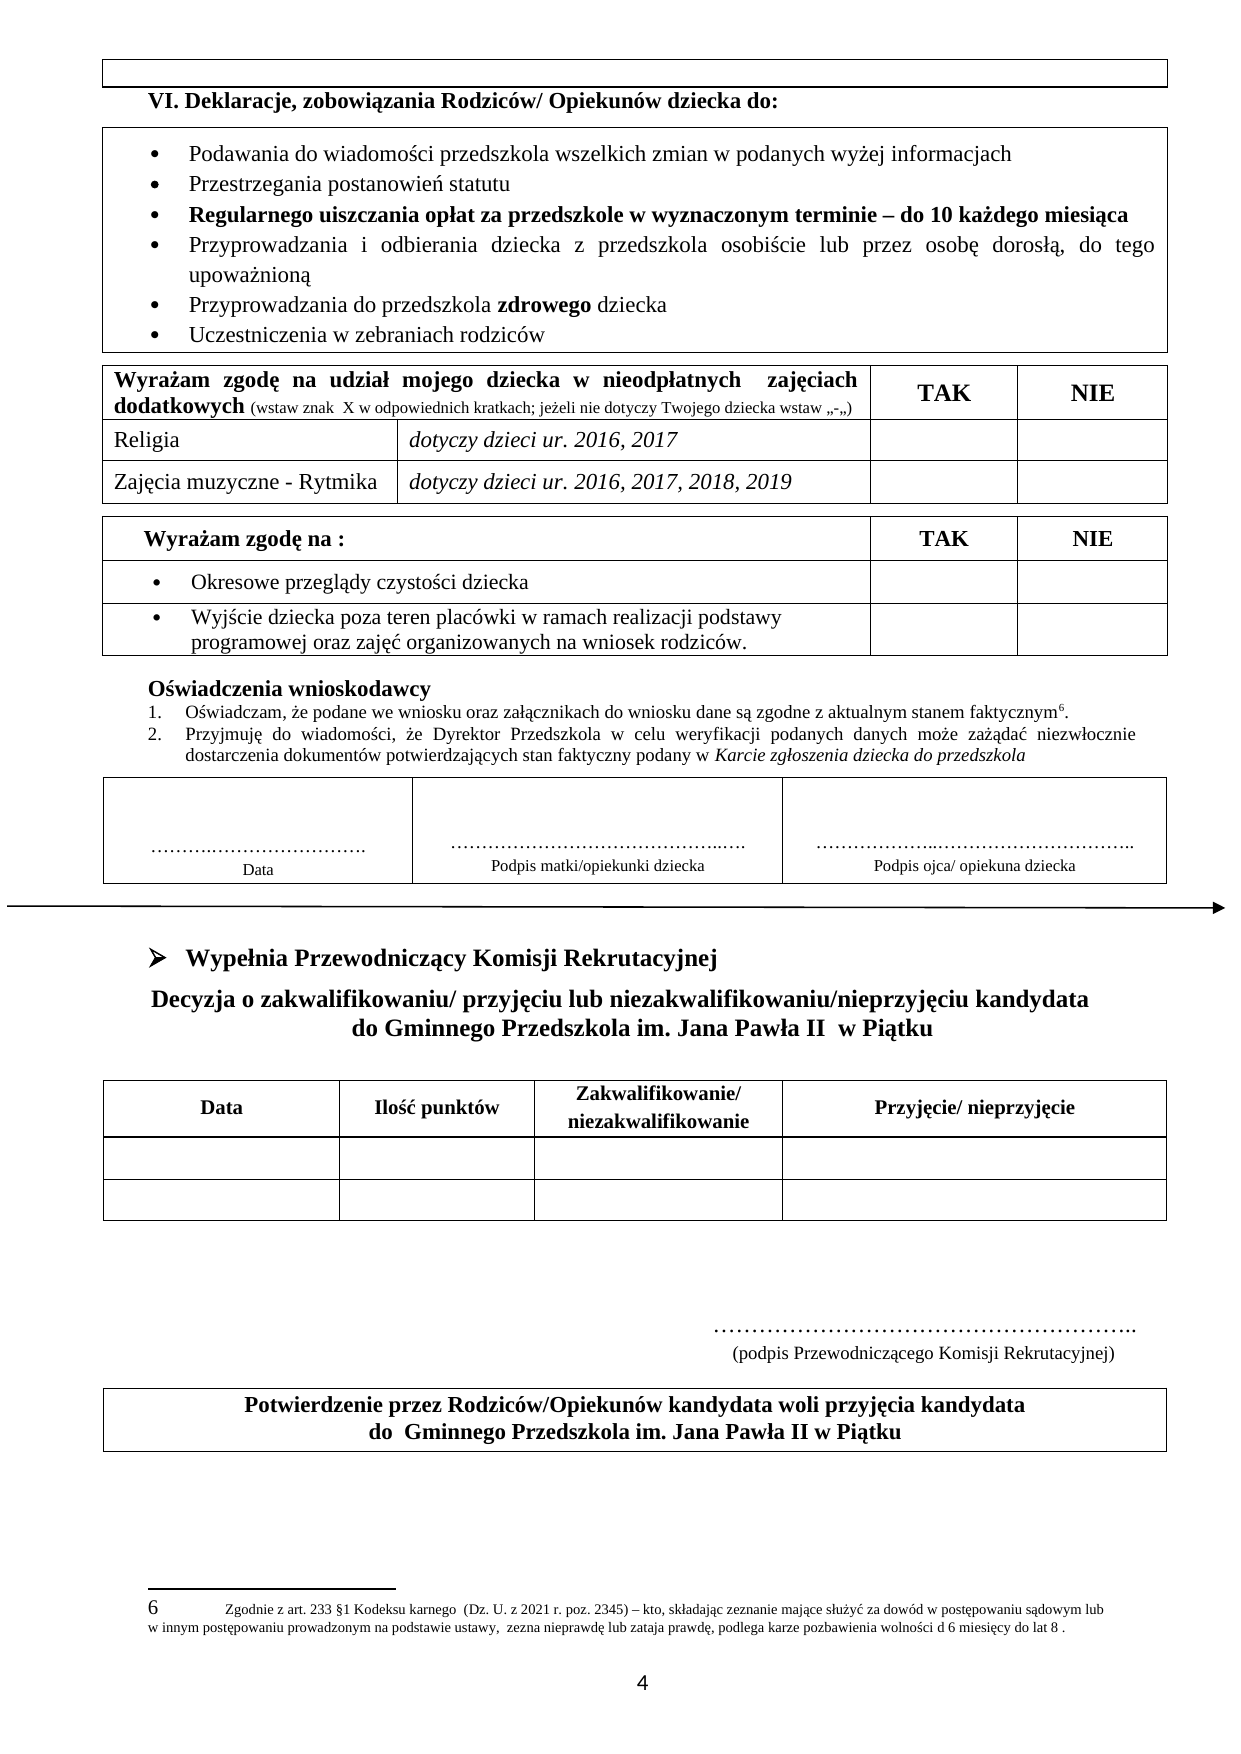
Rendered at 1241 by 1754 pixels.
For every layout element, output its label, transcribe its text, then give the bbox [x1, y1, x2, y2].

table_header ………………..………………………….. Podpis ojca/ opiekuna dziecka [783, 778, 1166, 883]
table_header Potwierdzenie przez Rodziców/Opiekunów kandydata woli przyjęcia kandydata do Gminnego Przedszkola im. Jana Pawła II w Piątku [104, 1389, 1166, 1451]
table_cell Zajęcia muzyczne - Rytmika [103, 461, 397, 503]
list Przyjmuję do wiadomości, że Dyrektor Przedszkola w celu weryfikacji podanych danych może zażądać niezwłocznie dostarczenia dokumentów potwierdzających stan faktyczny podany w Karcie zgłoszenia dziecka do przedszkola [148, 723, 1137, 766]
table_header Zakwalifikowanie/ niezakwalifikowanie [535, 1081, 782, 1136]
table_cell [871, 461, 1017, 503]
table_cell [104, 1180, 339, 1220]
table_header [103, 60, 1167, 86]
list Wypełnia Przewodniczący Komisji Rekrutacyjnej [148, 943, 1137, 972]
table_cell Okresowe przeglądy czystości dziecka [103, 561, 870, 603]
table_header Wyrażam zgodę na udział mojego dziecka w nieodpłatnych zajęciach dodatkowych (wstaw znak X w odpowiednich kratkach; jeżeli nie dotyczy Twojego dziecka wstaw „-„) [103, 366, 870, 418]
text ……………………………………………….. [148, 1312, 1137, 1338]
table_cell dotyczy dzieci ur. 2016, 2017, 2018, 2019 [398, 461, 870, 503]
text VI. Deklaracje, zobowiązania Rodziców/ Opiekunów dziecka do: [148, 88, 1137, 114]
table_header TAK [871, 366, 1017, 418]
table_header Przyjęcie/ nieprzyjęcie [783, 1081, 1166, 1136]
table_cell [871, 561, 1017, 603]
table_cell [535, 1180, 782, 1220]
table_header TAK [871, 517, 1017, 560]
table_cell [1018, 420, 1167, 459]
table_cell Wyjście dziecka poza teren placówki w ramach realizacji podstawy programowej oraz zajęć organizowanych na wniosek rodziców. [103, 604, 870, 654]
table_cell [104, 1138, 339, 1179]
table_cell [1018, 461, 1167, 503]
table_header NIE [1018, 517, 1167, 560]
table_header Data [104, 1081, 339, 1136]
table_header ……………………………………..…. Podpis matki/opiekunki dziecka [413, 778, 782, 883]
table_cell dotyczy dzieci ur. 2016, 2017 [398, 420, 870, 459]
text Oświadczenia wnioskodawcy [148, 675, 1137, 701]
table_header Ilość punktów [340, 1081, 534, 1136]
table_cell [871, 420, 1017, 459]
text Decyzja o zakwalifikowaniu/ przyjęciu lub niezakwalifikowaniu/nieprzyjęciu kandydata do Gminnego Przedszkola im. Jana Pawła II w Piątku [103, 984, 1137, 1042]
table_cell [535, 1138, 782, 1179]
list Oświadczam, że podane we wniosku oraz załącznikach do wniosku dane są zgodne z aktualnym stanem faktycznym. [148, 701, 1137, 723]
table_cell [1018, 604, 1167, 654]
table_cell [340, 1138, 534, 1179]
text (podpis Przewodniczącego Komisji Rekrutacyjnej) [148, 1342, 1137, 1363]
table_cell [783, 1180, 1166, 1220]
table_header ……….……………………. Data [104, 778, 412, 883]
table_cell [783, 1138, 1166, 1179]
table_header Wyrażam zgodę na : [103, 517, 870, 560]
table_cell [340, 1180, 534, 1220]
table_header NIE [1018, 366, 1167, 418]
table_cell [871, 604, 1017, 654]
table_cell [1018, 561, 1167, 603]
table_header Podawania do wiadomości przedszkola wszelkich zmian w podanych wyżej informacjach Przestrzegania postanowień statutu Regularnego uiszczania opłat za przedszkole w wyznaczonym terminie – do 10 każdego miesiąca Przyprowadzania i odbierania dziecka z przedszkola osobiście lub przez osobę dorosłą, do tego upoważnioną Przyprowadzania do przedszkola zdrowego dziecka Uczestniczenia w zebraniach rodziców [103, 128, 1167, 352]
table_cell Religia [103, 420, 397, 459]
